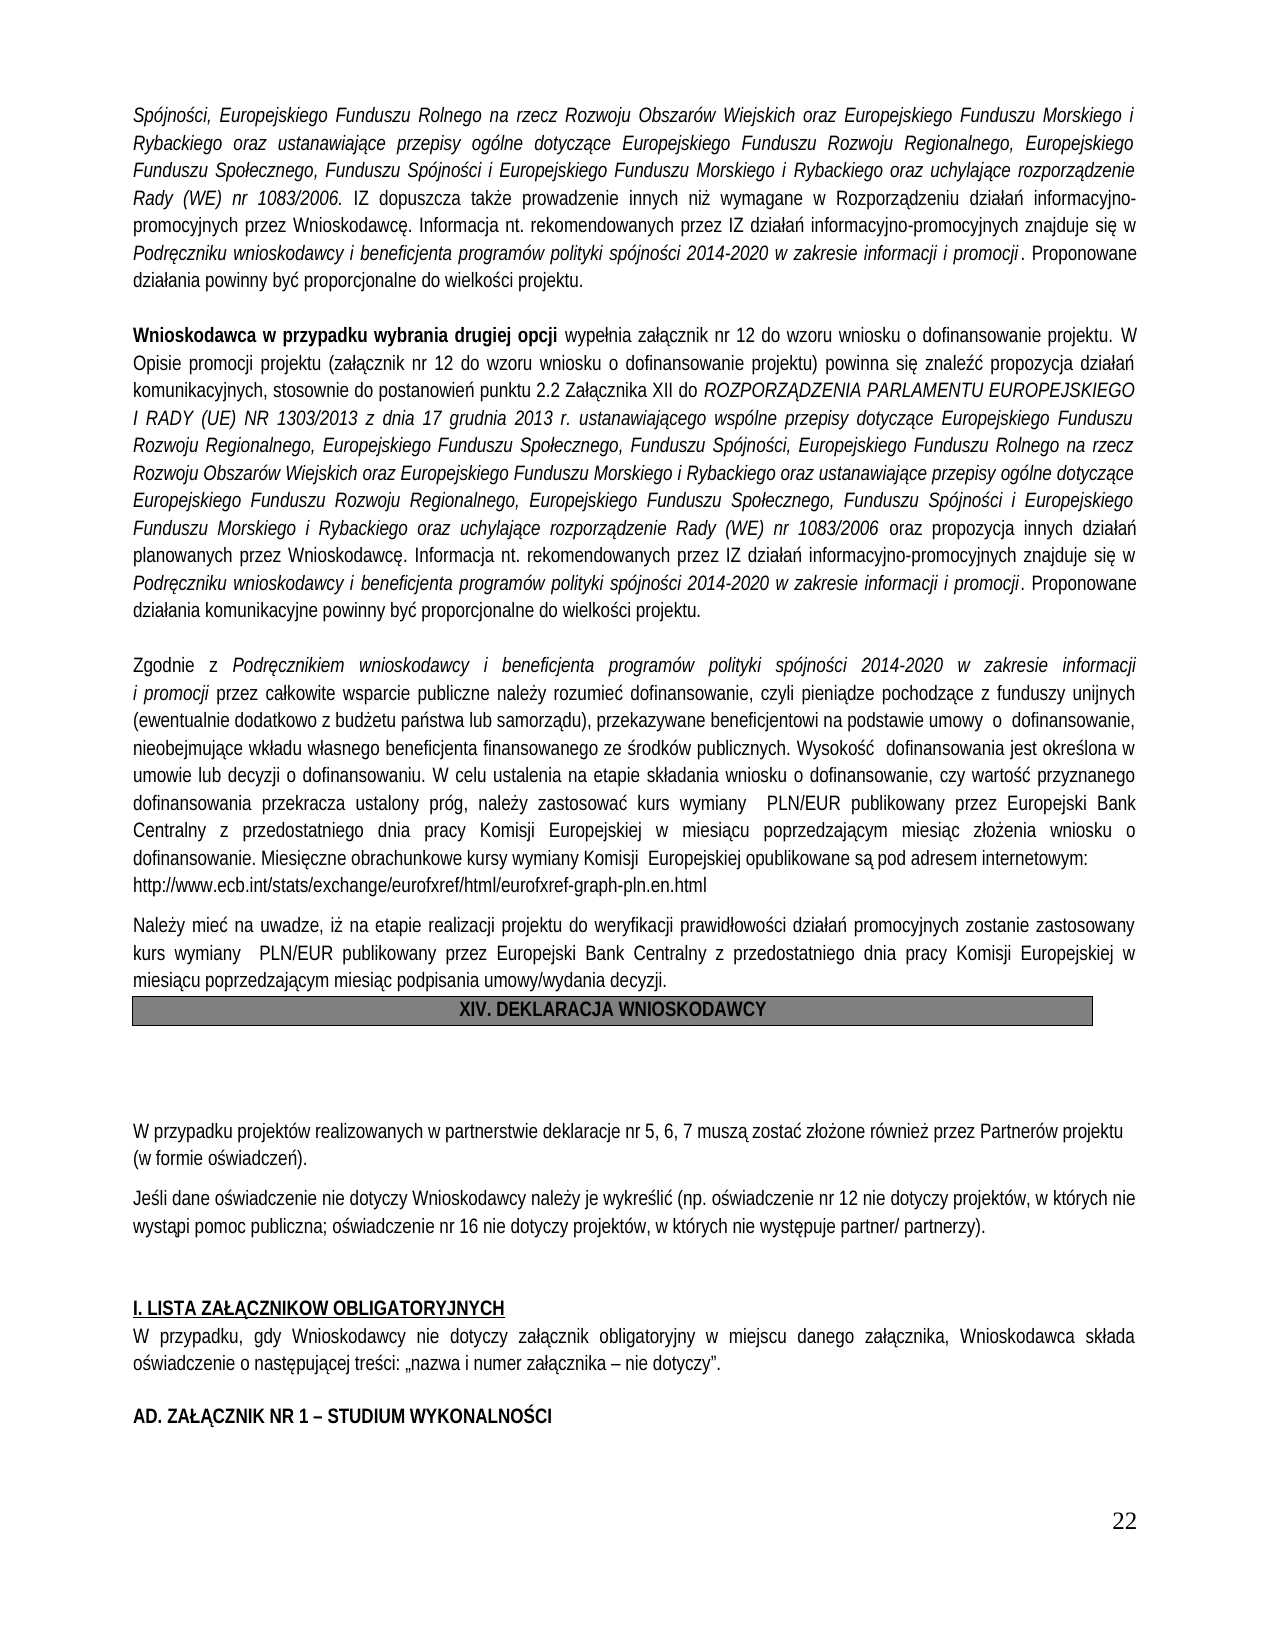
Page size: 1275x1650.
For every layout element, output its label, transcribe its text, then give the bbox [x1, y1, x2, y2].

text W przypadku projektów realizowanych w partnerstwie deklaracje nr 5, 6, 7 muszą zostać złożone również przez Partnerów projektu (w formie oświadczeń). [133, 1119, 1137, 1170]
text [133, 103, 1137, 292]
text Jeśli dane oświadczenie nie dotyczy Wnioskodawcy należy je wykreślić (np. oświadczenie nr 12 nie dotyczy projektów, w których nie wystąpi pomoc publiczna; oświadczenie nr 16 nie dotyczy projektów, w których nie występuje partner/ partnerzy). [133, 1186, 1137, 1238]
text Należy mieć na uwadze, iż na etapie realizacji projektu do weryfikacji prawidłowości działań promocyjnych zostanie zastosowany kurs wymiany PLN/EUR publikowany przez Europejski Bank Centralny z przedostatniego dnia pracy Komisji Europejskiej w miesiącu poprzedzającym miesiąc podpisania umowy/wydania decyzji. [133, 913, 1137, 992]
text I. LISTA ZAŁĄCZNIKOW OBLIGATORYJNYCH [133, 1296, 1137, 1320]
text AD. ZAŁĄCZNIK NR 1 – STUDIUM WYKONALNOŚCI [133, 1404, 1137, 1428]
text http://www.ecb.int/stats/exchange/eurofxref/html/eurofxref-graph-pln.en.html [133, 873, 1137, 897]
text Zgodnie z Podręcznikiem wnioskodawcy i beneficjenta programów polityki spójności 2014-2020 w zakresie informacji i promocji przez całkowite wsparcie publiczne należy rozumieć dofinansowanie, czyli pieniądze pochodzące z funduszy unijnych (ewentualnie dodatkowo z budżetu państwa lub samorządu), przekazywane beneficjentowi na podstawie umowy o dofinansowanie, nieobejmujące wkładu własnego beneficjenta finansowanego ze środków publicznych. Wysokość dofinansowania jest określona w umowie lub decyzji o dofinansowaniu. W celu ustalenia na etapie składania wniosku o dofinansowanie, czy wartość przyznanego dofinansowania przekracza ustalony próg, należy zastosować kurs wymiany PLN/EUR publikowany przez Europejski Bank Centralny z przedostatniego dnia pracy Komisji Europejskiej w miesiącu poprzedzającym miesiąc złożenia wniosku o dofinansowanie. Miesięczne obrachunkowe kursy wymiany Komisji Europejskiej opublikowane są pod adresem internetowym: [133, 653, 1137, 870]
text W przypadku, gdy Wnioskodawcy nie dotyczy załącznik obligatoryjny w miejscu danego załącznika, Wnioskodawca składa oświadczenie o następującej treści: „nazwa i numer załącznika – nie dotyczy”. [133, 1324, 1137, 1375]
table_header XIV. DEKLARACJA WNIOSKODAWCY [133, 997, 1092, 1025]
text Wnioskodawca w przypadku wybrania drugiej opcji wypełnia załącznik nr 12 do wzoru wniosku o dofinansowanie projektu. W Opisie promocji projektu (załącznik nr 12 do wzoru wniosku o dofinansowanie projektu) powinna się znaleźć propozycja działań komunikacyjnych, stosownie do postanowień punktu 2.2 Załącznika XII do ROZPORZĄDZENIA PARLAMENTU EUROPEJSKIEGO I RADY (UE) NR 1303/2013 z dnia 17 grudnia 2013 r. ustanawiającego wspólne przepisy dotyczące Europejskiego Funduszu Rozwoju Regionalnego, Europejskiego Funduszu Społecznego, Funduszu Spójności, Europejskiego Funduszu Rolnego na rzecz Rozwoju Obszarów Wiejskich oraz Europejskiego Funduszu Morskiego i Rybackiego oraz ustanawiające przepisy ogólne dotyczące Europejskiego Funduszu Rozwoju Regionalnego, Europejskiego Funduszu Społecznego, Funduszu Spójności i Europejskiego Funduszu Morskiego i Rybackiego oraz uchylające rozporządzenie Rady (WE) nr 1083/2006 oraz propozycja innych działań planowanych przez Wnioskodawcę. Informacja nt. rekomendowanych przez IZ działań informacyjno-promocyjnych znajduje się w Podręczniku wnioskodawcy i beneficjenta programów polityki spójności 2014-2020 w zakresie informacji i promocji. Proponowane działania komunikacyjne powinny być proporcjonalne do wielkości projektu. [133, 323, 1137, 622]
